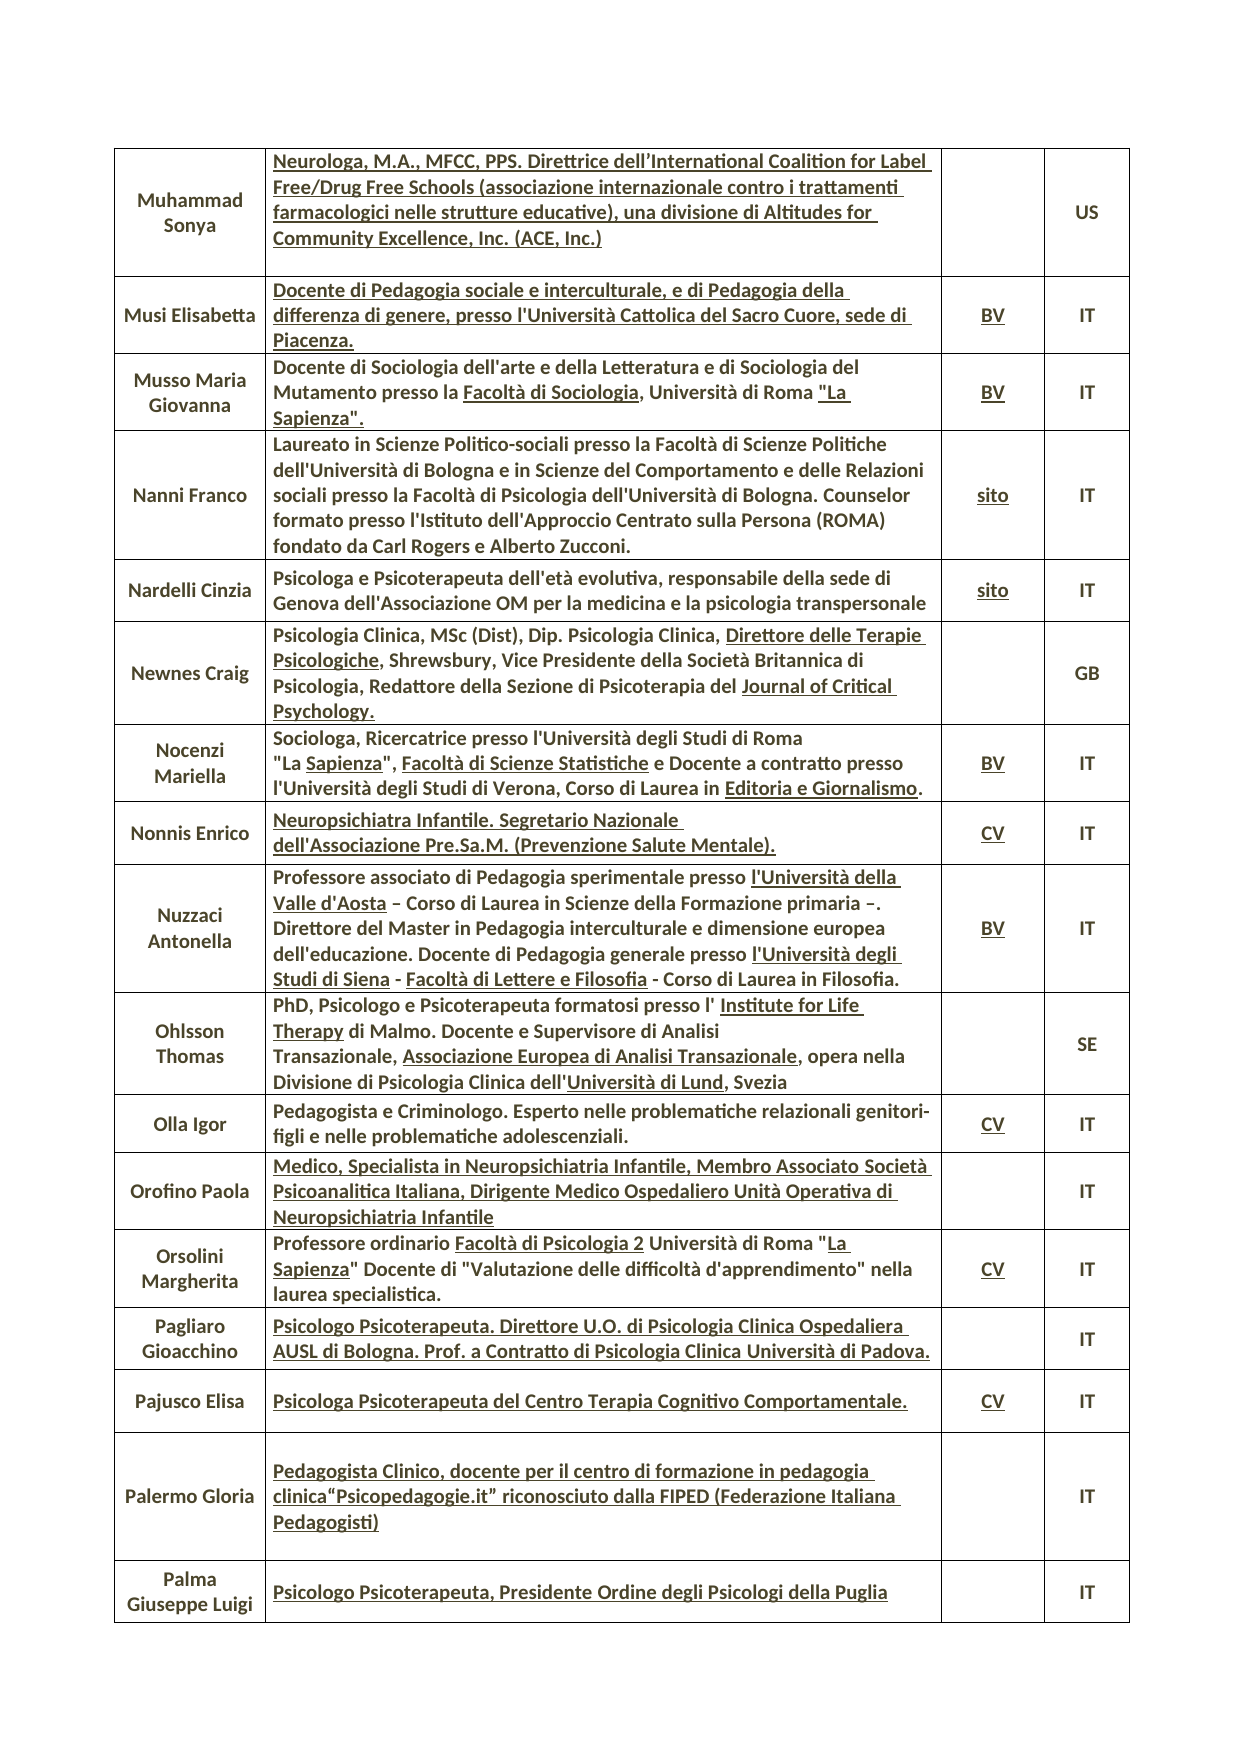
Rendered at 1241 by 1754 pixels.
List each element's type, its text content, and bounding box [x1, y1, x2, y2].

table_cell Nocenzi Mariella [115, 725, 265, 801]
table_cell [942, 622, 1044, 724]
table_cell Nardelli Cinzia [115, 560, 265, 621]
table_cell IT [1045, 1153, 1129, 1229]
table_cell IT [1045, 1370, 1129, 1432]
table_cell Pajusco Elisa [115, 1370, 265, 1432]
table_cell Psicologa e Psicoterapeuta dell'età evolutiva, responsabile della sede di Genova dell'Associazione OM per la medicina e la psicologia transpersonale [266, 560, 941, 621]
table_cell Medico, Specialista in Neuropsichiatria Infantile, Membro Associato Società Psicoanalitica Italiana, Dirigente Medico Ospedaliero Unità Operativa di Neuropsichiatria Infantile [266, 1153, 941, 1229]
table_cell Psicologia Clinica, MSc (Dist), Dip. Psicologia Clinica, Direttore delle Terapie Psicologiche, Shrewsbury, Vice Presidente della Società Britannica di Psicologia, Redattore della Sezione di Psicoterapia del Journal of Critical Psychology. [266, 622, 941, 724]
table_cell [942, 149, 1044, 276]
table_cell US [1045, 149, 1129, 276]
table_cell IT [1045, 431, 1129, 558]
table_cell Musi Elisabetta [115, 277, 265, 353]
table_cell Musso Maria Giovanna [115, 354, 265, 430]
table_cell Psicologo Psicoterapeuta. Direttore U.O. di Psicologia Clinica Ospedaliera AUSL di Bologna. Prof. a Contratto di Psicologia Clinica Università di Padova. [266, 1308, 941, 1369]
table_cell Laureato in Scienze Politico-sociali presso la Facoltà di Scienze Politiche dell'Università di Bologna e in Scienze del Comportamento e delle Relazioni sociali presso la Facoltà di Psicologia dell'Università di Bologna. Counselor formato presso l'Istituto dell'Approccio Centrato sulla Persona (ROMA) fondato da Carl Rogers e Alberto Zucconi. [266, 431, 941, 558]
table_cell CV [942, 802, 1044, 863]
table_cell IT [1045, 560, 1129, 621]
table_cell [942, 1433, 1044, 1560]
table_cell Ohlsson Thomas [115, 993, 265, 1094]
table_cell IT [1045, 354, 1129, 430]
table_cell PhD, Psicologo e Psicoterapeuta formatosi presso l' Institute for Life Therapy di Malmo. Docente e Supervisore di Analisi Transazionale, Associazione Europea di Analisi Transazionale, opera nella Divisione di Psicologia Clinica dell'Università di Lund, Svezia [266, 993, 941, 1094]
table_cell CV [942, 1095, 1044, 1152]
table_cell Psicologa Psicoterapeuta del Centro Terapia Cognitivo Comportamentale. [266, 1370, 941, 1432]
table_cell sito [942, 560, 1044, 621]
table_cell BV [942, 865, 1044, 992]
table_cell Muhammad Sonya [115, 149, 265, 276]
table_cell Professore associato di Pedagogia sperimentale presso l'Università della Valle d'Aosta – Corso di Laurea in Scienze della Formazione primaria –. Direttore del Master in Pedagogia interculturale e dimensione europea dell'educazione. Docente di Pedagogia generale presso l'Università degli Studi di Siena - Facoltà di Lettere e Filosofia - Corso di Laurea in Filosofia. [266, 865, 941, 992]
table_cell Neuropsichiatra Infantile. Segretario Nazionale dell'Associazione Pre.Sa.M. (Prevenzione Salute Mentale). [266, 802, 941, 863]
table_cell [942, 1153, 1044, 1229]
table_cell IT [1045, 1308, 1129, 1369]
table_cell sito [942, 431, 1044, 558]
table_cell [266, 149, 941, 276]
table_cell Nanni Franco [115, 431, 265, 558]
table_cell Olla Igor [115, 1095, 265, 1152]
table_cell CV [942, 1370, 1044, 1432]
table_cell Nuzzaci Antonella [115, 865, 265, 992]
table_cell GB [1045, 622, 1129, 724]
table_cell Orsolini Margherita [115, 1230, 265, 1307]
table_cell [942, 993, 1044, 1094]
table_cell Pedagogista e Criminologo. Esperto nelle problematiche relazionali genitori-figli e nelle problematiche adolescenziali. [266, 1095, 941, 1152]
table_cell IT [1045, 1230, 1129, 1307]
table_cell Psicologo Psicoterapeuta, Presidente Ordine degli Psicologi della Puglia [266, 1561, 941, 1622]
table_cell Palma Giuseppe Luigi [115, 1561, 265, 1622]
table_cell IT [1045, 1433, 1129, 1560]
table_cell Sociologa, Ricercatrice presso l'Università degli Studi di Roma "La Sapienza", Facoltà di Scienze Statistiche e Docente a contratto presso l'Università degli Studi di Verona, Corso di Laurea in Editoria e Giornalismo. [266, 725, 941, 801]
table_cell Orofino Paola [115, 1153, 265, 1229]
table_cell IT [1045, 802, 1129, 863]
table_cell BV [942, 725, 1044, 801]
table_cell [942, 1561, 1044, 1622]
table_cell Newnes Craig [115, 622, 265, 724]
table_cell Pagliaro Gioacchino [115, 1308, 265, 1369]
table_cell Nonnis Enrico [115, 802, 265, 863]
table_cell Palermo Gloria [115, 1433, 265, 1560]
table_cell IT [1045, 865, 1129, 992]
table_cell CV [942, 1230, 1044, 1307]
table_cell BV [942, 277, 1044, 353]
table_cell [942, 1308, 1044, 1369]
table_cell Docente di Pedagogia sociale e interculturale, e di Pedagogia della differenza di genere, presso l'Università Cattolica del Sacro Cuore, sede di Piacenza. [266, 277, 941, 353]
table_cell IT [1045, 1095, 1129, 1152]
table_cell IT [1045, 277, 1129, 353]
table_cell Docente di Sociologia dell'arte e della Letteratura e di Sociologia del Mutamento presso la Facoltà di Sociologia, Università di Roma "La Sapienza". [266, 354, 941, 430]
table_cell IT [1045, 1561, 1129, 1622]
table_cell IT [1045, 725, 1129, 801]
table_cell BV [942, 354, 1044, 430]
table_cell SE [1045, 993, 1129, 1094]
table_cell Pedagogista Clinico, docente per il centro di formazione in pedagogia clinica“Psicopedagogie.it” riconosciuto dalla FIPED (Federazione Italiana Pedagogisti) [266, 1433, 941, 1560]
table_cell Professore ordinario Facoltà di Psicologia 2 Università di Roma "La Sapienza" Docente di "Valutazione delle difficoltà d'apprendimento" nella laurea specialistica. [266, 1230, 941, 1307]
